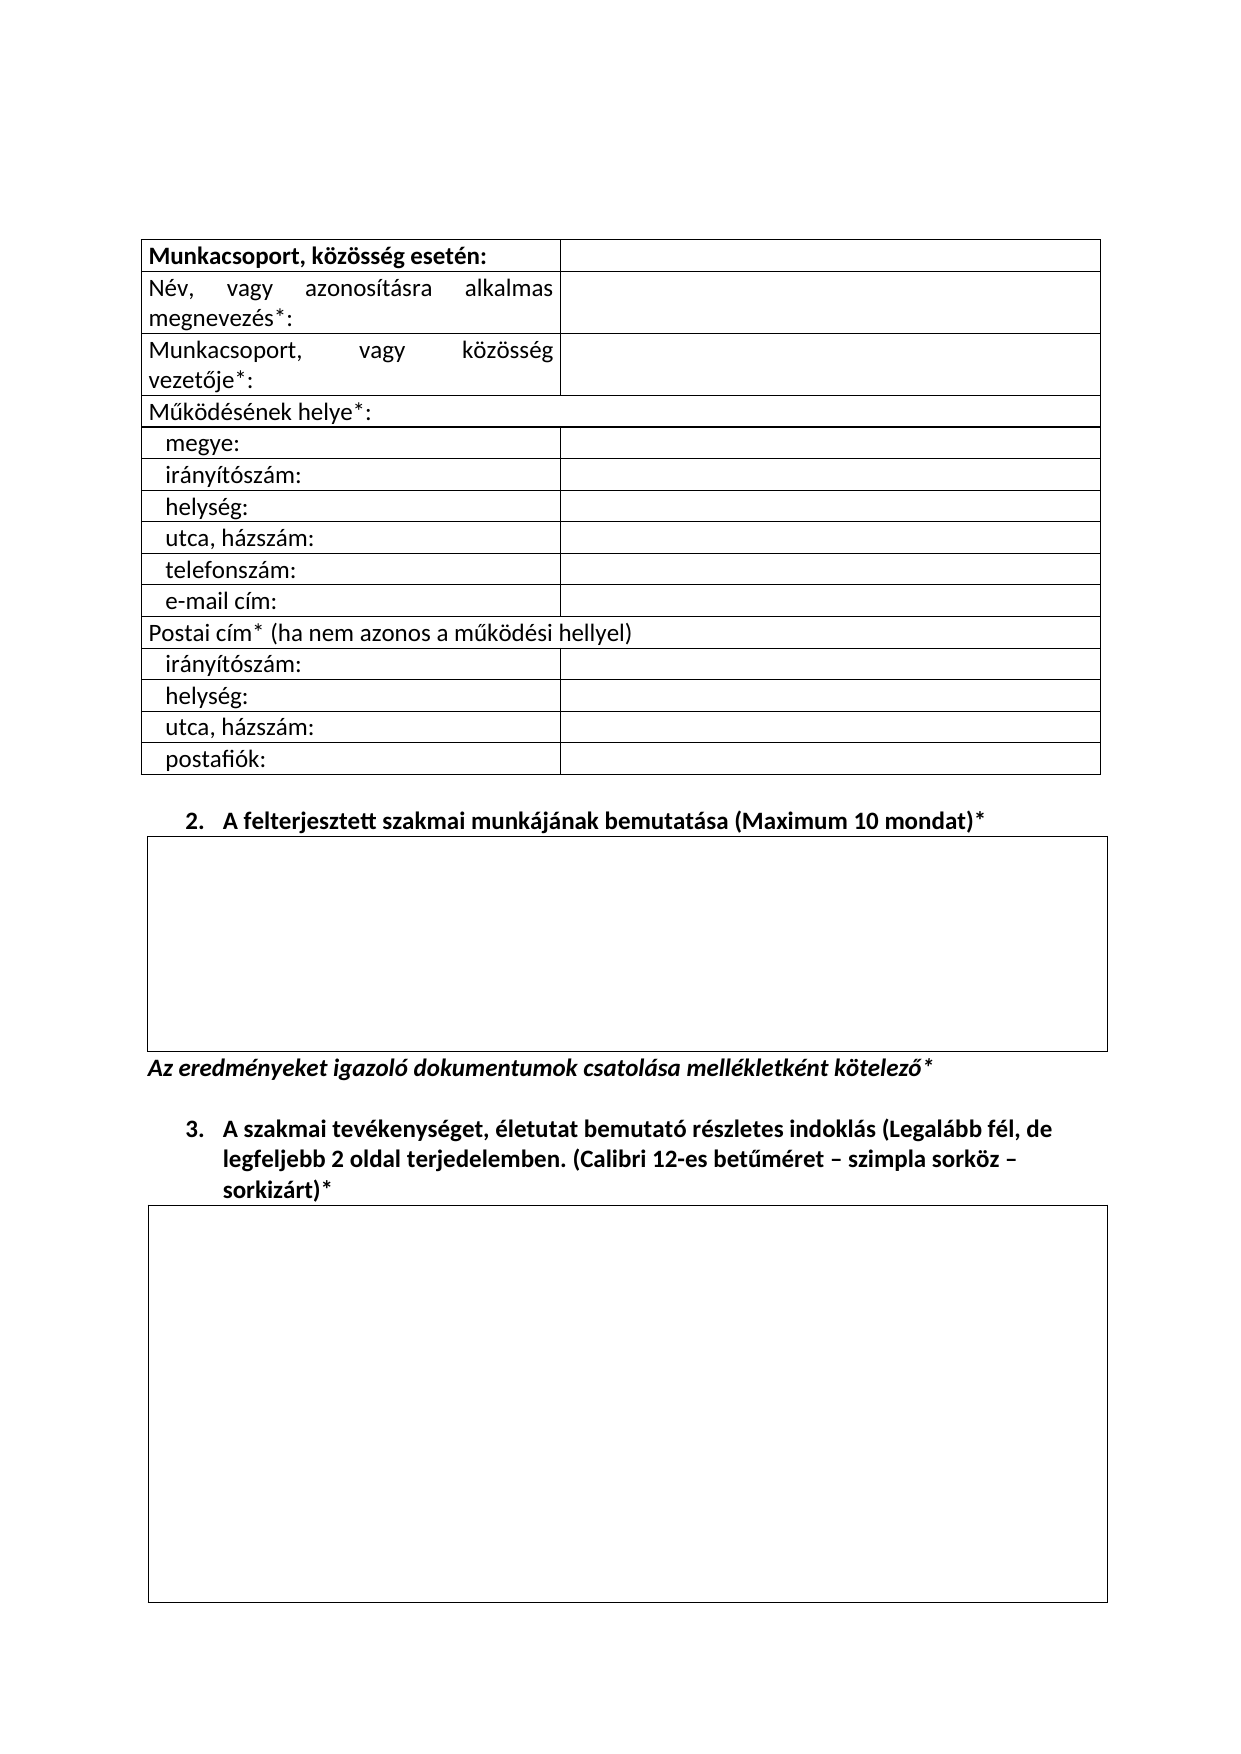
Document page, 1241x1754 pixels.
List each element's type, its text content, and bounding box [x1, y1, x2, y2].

table_cell [561, 585, 1100, 616]
table_cell [561, 428, 1100, 458]
table_header [148, 837, 1107, 1051]
table_cell [561, 554, 1100, 584]
table_cell helység: [142, 491, 560, 521]
table_cell postafiók: [142, 743, 560, 774]
table_cell [561, 491, 1100, 521]
table_cell e-mail cím: [142, 585, 560, 616]
table_cell [561, 334, 1100, 395]
table_header [149, 1206, 1107, 1602]
table_cell helység: [142, 680, 560, 711]
table_cell megye: [142, 428, 560, 458]
list A szakmai tevékenységet, életutat bemutató részletes indoklás (Legalább fél, de legfeljebb 2 oldal terjedelemben. (Calibri 12-es betűméret – szimpla sorköz – sorkizárt)* [185, 1113, 1093, 1204]
table_cell [561, 743, 1100, 774]
table_cell [561, 712, 1100, 742]
table_cell utca, házszám: [142, 522, 560, 553]
table_cell [561, 522, 1100, 553]
table_cell [561, 649, 1100, 679]
table_cell [561, 459, 1100, 489]
table_cell irányítószám: [142, 649, 560, 679]
table_cell telefonszám: [142, 554, 560, 584]
table_header [561, 240, 1100, 271]
table_header Munkacsoport, közösség esetén: [142, 240, 560, 271]
table_cell Munkacsoport, vagy közösség vezetője*: [142, 334, 560, 395]
text Az eredményeket igazoló dokumentumok csatolása mellékletként kötelező* [148, 1052, 1093, 1082]
table_cell Postai cím* (ha nem azonos a működési hellyel) [142, 617, 1100, 647]
list A felterjesztett szakmai munkájának bemutatása (Maximum 10 mondat)* [185, 805, 1093, 836]
table_cell Működésének helye*: [142, 396, 1100, 426]
table_cell [561, 680, 1100, 711]
table_cell utca, házszám: [142, 712, 560, 742]
table_cell irányítószám: [142, 459, 560, 489]
table_cell [561, 272, 1100, 333]
table_cell Név, vagy azonosításra alkalmas megnevezés*: [142, 272, 560, 333]
